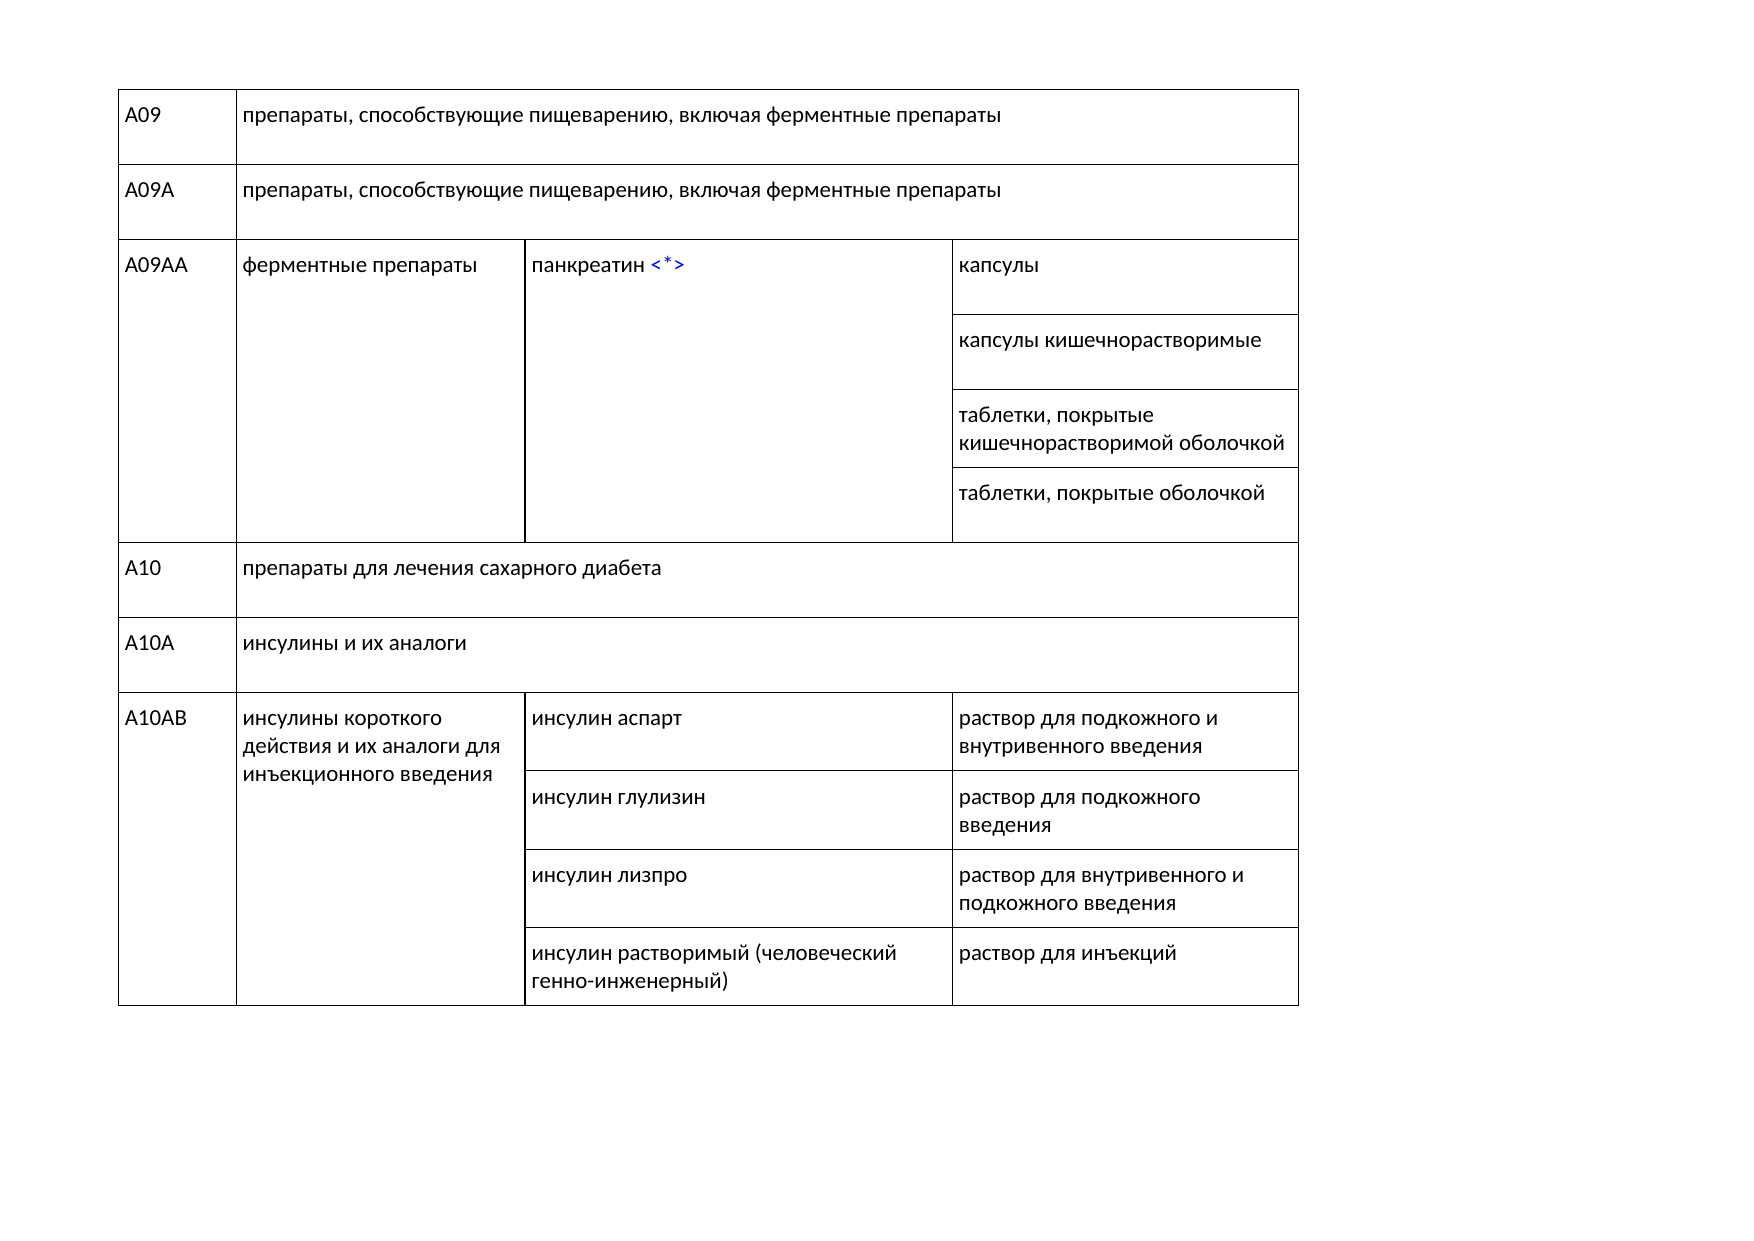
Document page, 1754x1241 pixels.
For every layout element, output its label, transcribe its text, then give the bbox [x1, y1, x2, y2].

table_cell A09A [119, 165, 236, 238]
table_cell препараты, способствующие пищеварению, включая ферментные препараты [237, 165, 1298, 238]
table_cell A10A [119, 618, 236, 692]
table_cell A10AB [119, 693, 236, 1005]
table_cell раствор для инъекций [953, 928, 1298, 1005]
table_cell инсулин растворимый (человеческий генно-инженерный) [526, 928, 952, 1005]
table_cell раствор для подкожного введения [953, 771, 1298, 848]
table_cell A09AA [119, 240, 236, 542]
table_cell ферментные препараты [237, 240, 524, 542]
table_cell A10 [119, 543, 236, 617]
table_cell раствор для внутривенного и подкожного введения [953, 850, 1298, 927]
table_cell капсулы [953, 240, 1298, 313]
table_cell раствор для подкожного и внутривенного введения [953, 693, 1298, 770]
table_cell инсулин глулизин [526, 771, 952, 848]
table_cell препараты для лечения сахарного диабета [237, 543, 1298, 617]
table_cell препараты, способствующие пищеварению, включая ферментные препараты [237, 90, 1298, 163]
table_cell инсулины и их аналоги [237, 618, 1298, 692]
table_cell таблетки, покрытые кишечнорастворимой оболочкой [953, 390, 1298, 467]
table_cell панкреатин <*> [526, 240, 952, 542]
table_cell инсулин лизпро [526, 850, 952, 927]
table_cell инсулины короткого действия и их аналоги для инъекционного введения [237, 693, 524, 1005]
table_cell A09 [119, 90, 236, 163]
table_cell капсулы кишечнорастворимые [953, 315, 1298, 388]
table_cell таблетки, покрытые оболочкой [953, 468, 1298, 542]
table_cell инсулин аспарт [526, 693, 952, 770]
